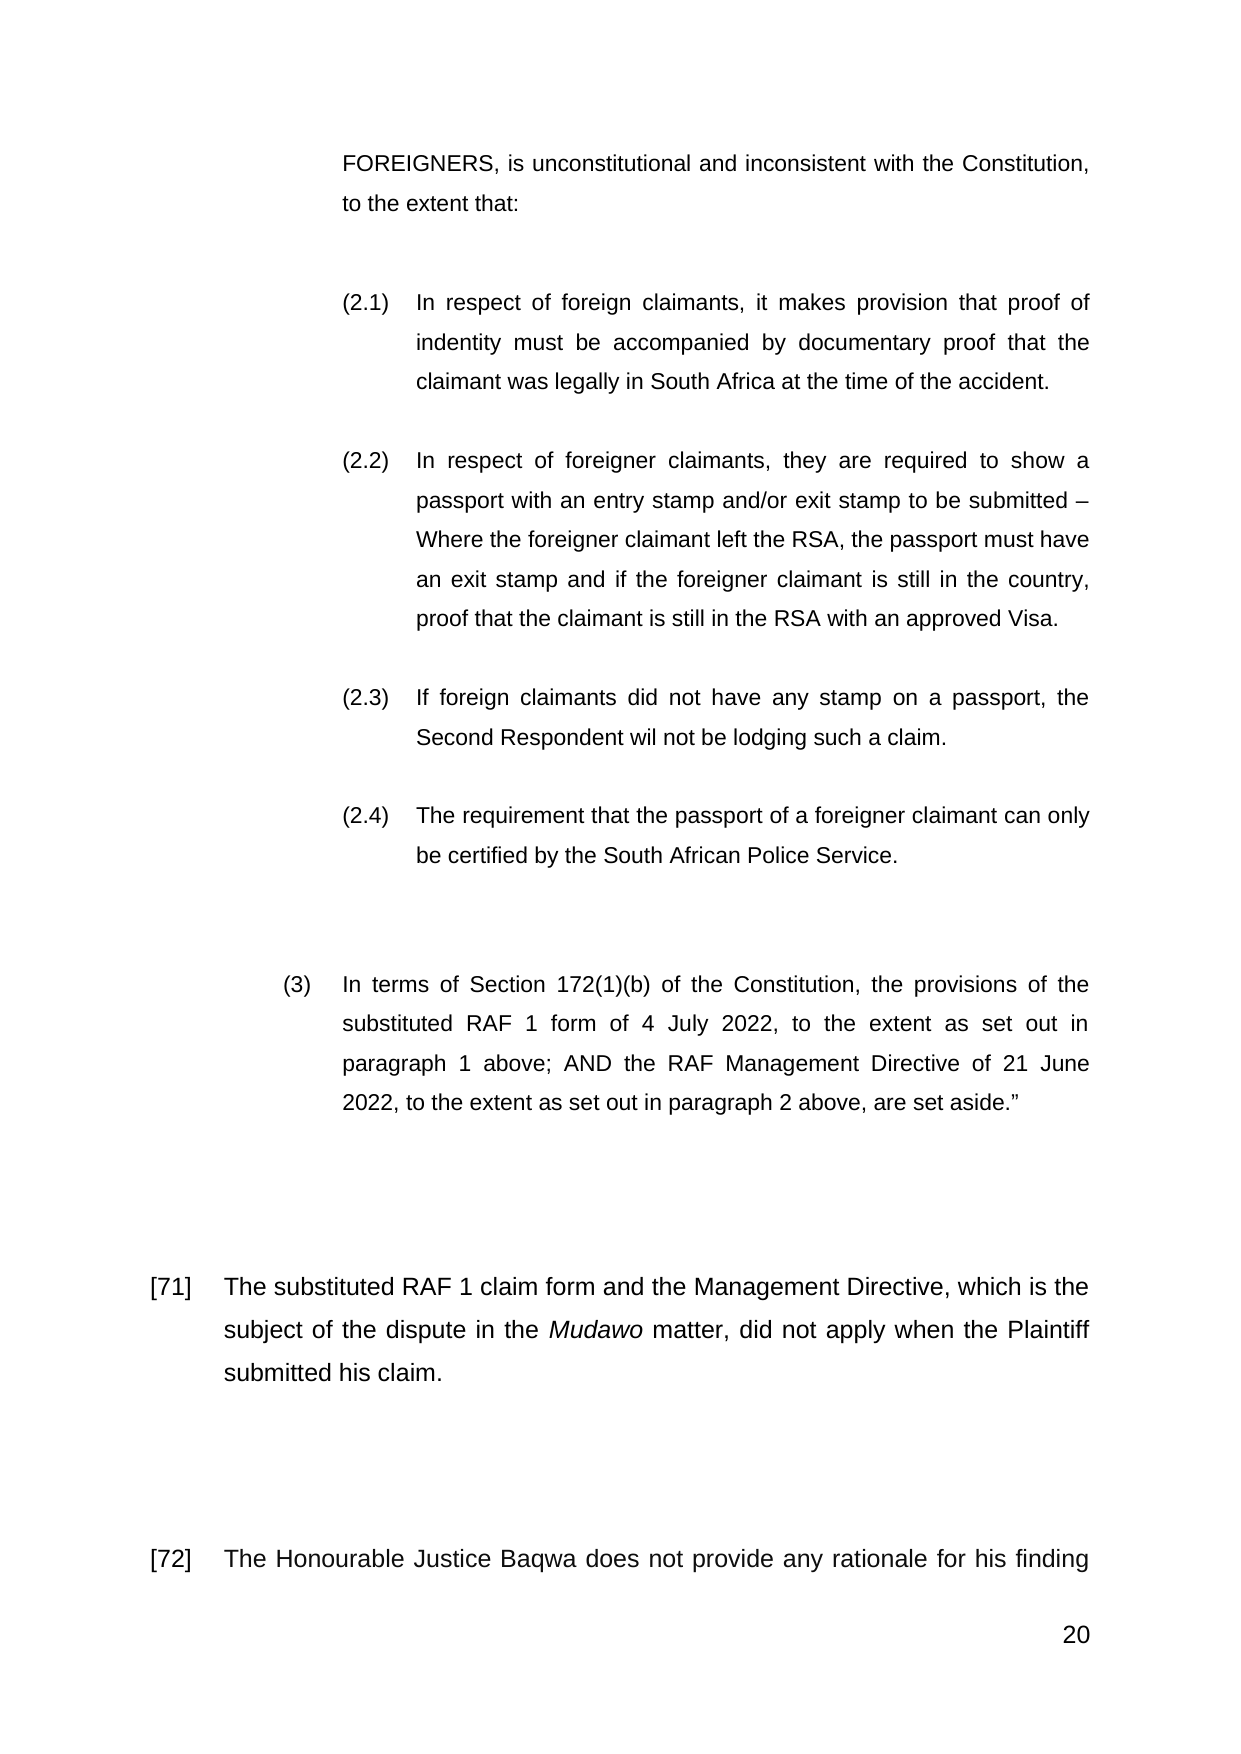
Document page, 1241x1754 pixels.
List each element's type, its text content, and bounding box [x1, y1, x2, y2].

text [283, 150, 1090, 216]
list (2.2) In respect of foreigner claimants, they are required to show a passport with an entry stamp and/or exit stamp to be submitted – Where the foreigner claimant left the RSA, the passport must have an exit stamp and if the foreigner claimant is still in the country, proof that the claimant is still in the RSA with an approved Visa. [342, 447, 1090, 631]
list (2.3) If foreign claimants did not have any stamp on a passport, the Second Respondent wil not be lodging such a claim. [342, 684, 1090, 750]
list (2.4) The requirement that the passport of a foreigner claimant can only be certified by the South African Police Service. [342, 802, 1090, 868]
text (3) In terms of Section 172(1)(b) of the Constitution, the provisions of the substituted RAF 1 form of 4 July 2022, to the extent as set out in paragraph 1 above; AND the RAF Management Directive of 21 June 2022, to the extent as set out in paragraph 2 above, are set aside.” [283, 971, 1090, 1116]
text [150, 1544, 1090, 1573]
text [71] The substituted RAF 1 claim form and the Management Directive, which is the subject of the dispute in the Mudawo matter, did not apply when the Plaintiff submitted his claim. [150, 1272, 1090, 1387]
list (2.1) In respect of foreign claimants, it makes provision that proof of indentity must be accompanied by documentary proof that the claimant was legally in South Africa at the time of the accident. [342, 289, 1090, 394]
